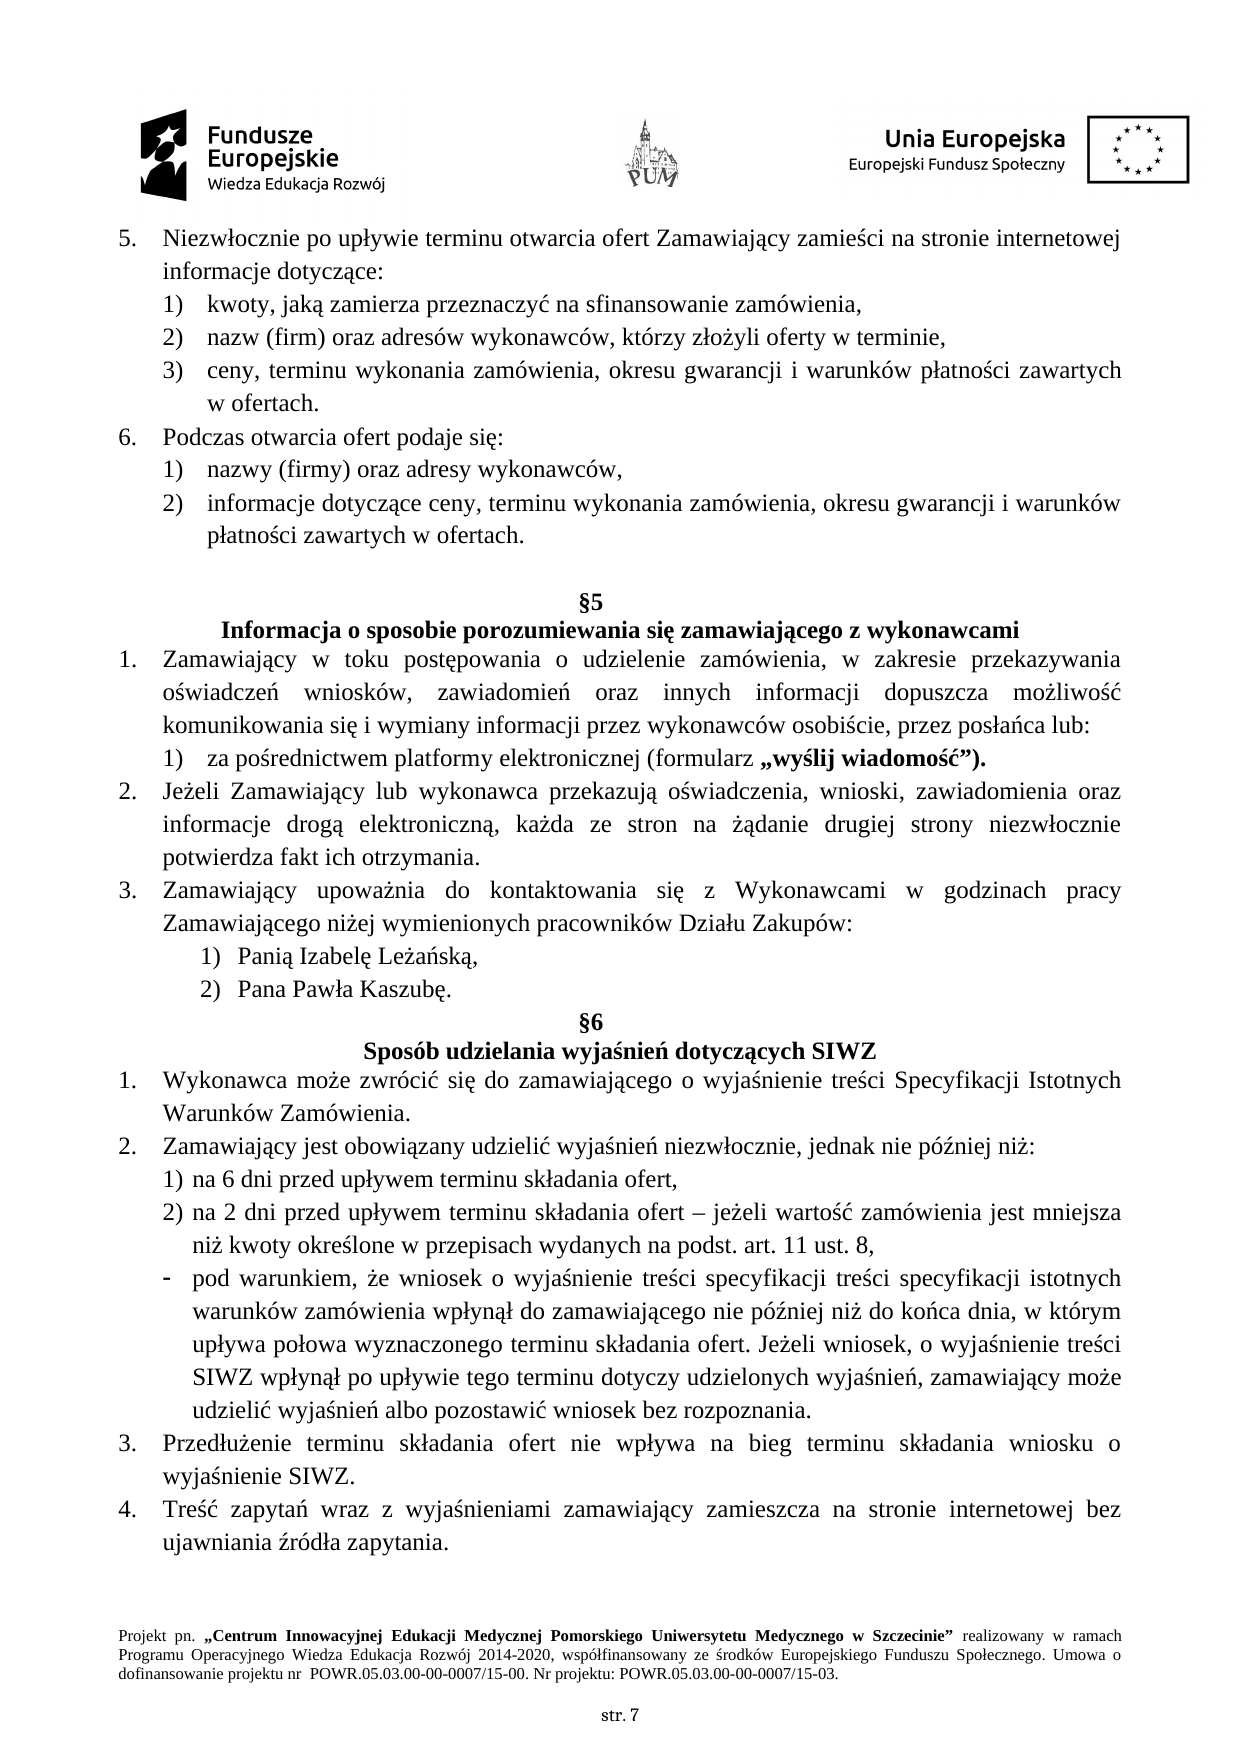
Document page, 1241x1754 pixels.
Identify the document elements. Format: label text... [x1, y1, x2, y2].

list Jeżeli Zamawiający lub wykonawca przekazują oświadczenia, wnioski, zawiadomienia oraz informacje drogą elektroniczną, każda ze stron na żądanie drugiej strony niezwłocznie potwierdza fakt ich otrzymania. [118, 776, 1122, 871]
list za pośrednictwem platformy elektronicznej (formularz „wyślij wiadomość”). [162, 743, 1122, 772]
picture [118, 87, 407, 224]
list ceny, terminu wykonania zamówienia, okresu gwarancji i warunków płatności zawartych w ofertach. [162, 356, 1122, 417]
subtitle Informacja o sposobie porozumiewania się zamawiającego z wykonawcami [118, 615, 1122, 644]
list pod warunkiem, że wniosek o wyjaśnienie treści specyfikacji treści specyfikacji istotnych warunków zamówienia wpłynął do zamawiającego nie później niż do końca dnia, w którym upływa połowa wyznaczonego terminu składania ofert. Jeżeli wniosek, o wyjaśnienie treści SIWZ wpłynął po upływie tego terminu dotyczy udzielonych wyjaśnień, zamawiający może udzielić wyjaśnień albo pozostawić wniosek bez rozpoznania. [162, 1263, 1122, 1424]
list Zamawiający upoważnia do kontaktowania się z Wykonawcami w godzinach pracy Zamawiającego niżej wymienionych pracowników Działu Zakupów: [118, 875, 1122, 937]
picture [618, 114, 681, 187]
list na 2 dni przed upływem terminu składania ofert – jeżeli wartość zamówienia jest mniejsza niż kwoty określone w przepisach wydanych na podst. art. 11 ust. 8, [162, 1197, 1122, 1259]
list Zamawiający jest obowiązany udzielić wyjaśnień niezwłocznie, jednak nie później niż: [118, 1131, 1122, 1160]
list Panią Izabelę Leżańską, [200, 941, 1122, 970]
picture [827, 93, 1209, 203]
list Zamawiający w toku postępowania o udzielenie zamówienia, w zakresie przekazywania oświadczeń wniosków, zawiadomień oraz innych informacji dopuszcza możliwość komunikowania się i wymiany informacji przez wykonawców osobiście, przez posłańca lub: [118, 644, 1122, 739]
list Przedłużenie terminu składania ofert nie wpływa na bieg terminu składania wniosku o wyjaśnienie SIWZ. [118, 1428, 1122, 1490]
list nazwy (firmy) oraz adresy wykonawców, [162, 454, 1122, 483]
list Podczas otwarcia ofert podaje się: [118, 422, 1122, 450]
list kwoty, jaką zamierza przeznaczyć na sfinansowanie zamówienia, [162, 289, 1122, 318]
list Pana Pawła Kaszubę. [200, 974, 1122, 1003]
list Niezwłocznie po upływie terminu otwarcia ofert Zamawiający zamieści na stronie internetowej informacje dotyczące: [118, 223, 1122, 285]
list informacje dotyczące ceny, terminu wykonania zamówienia, okresu gwarancji i warunków płatności zawartych w ofertach. [162, 488, 1122, 549]
list na 6 dni przed upływem terminu składania ofert, [162, 1164, 1122, 1193]
list nazw (firm) oraz adresów wykonawców, którzy złożyli oferty w terminie, [162, 322, 1122, 351]
subtitle Sposób udzielania wyjaśnień dotyczących SIWZ [118, 1036, 1122, 1065]
list Treść zapytań wraz z wyjaśnieniami zamawiający zamieszcza na stronie internetowej bez ujawniania źródła zapytania. [118, 1494, 1122, 1556]
list Wykonawca może zwrócić się do zamawiającego o wyjaśnienie treści Specyfikacji Istotnych Warunków Zamówienia. [118, 1065, 1122, 1127]
